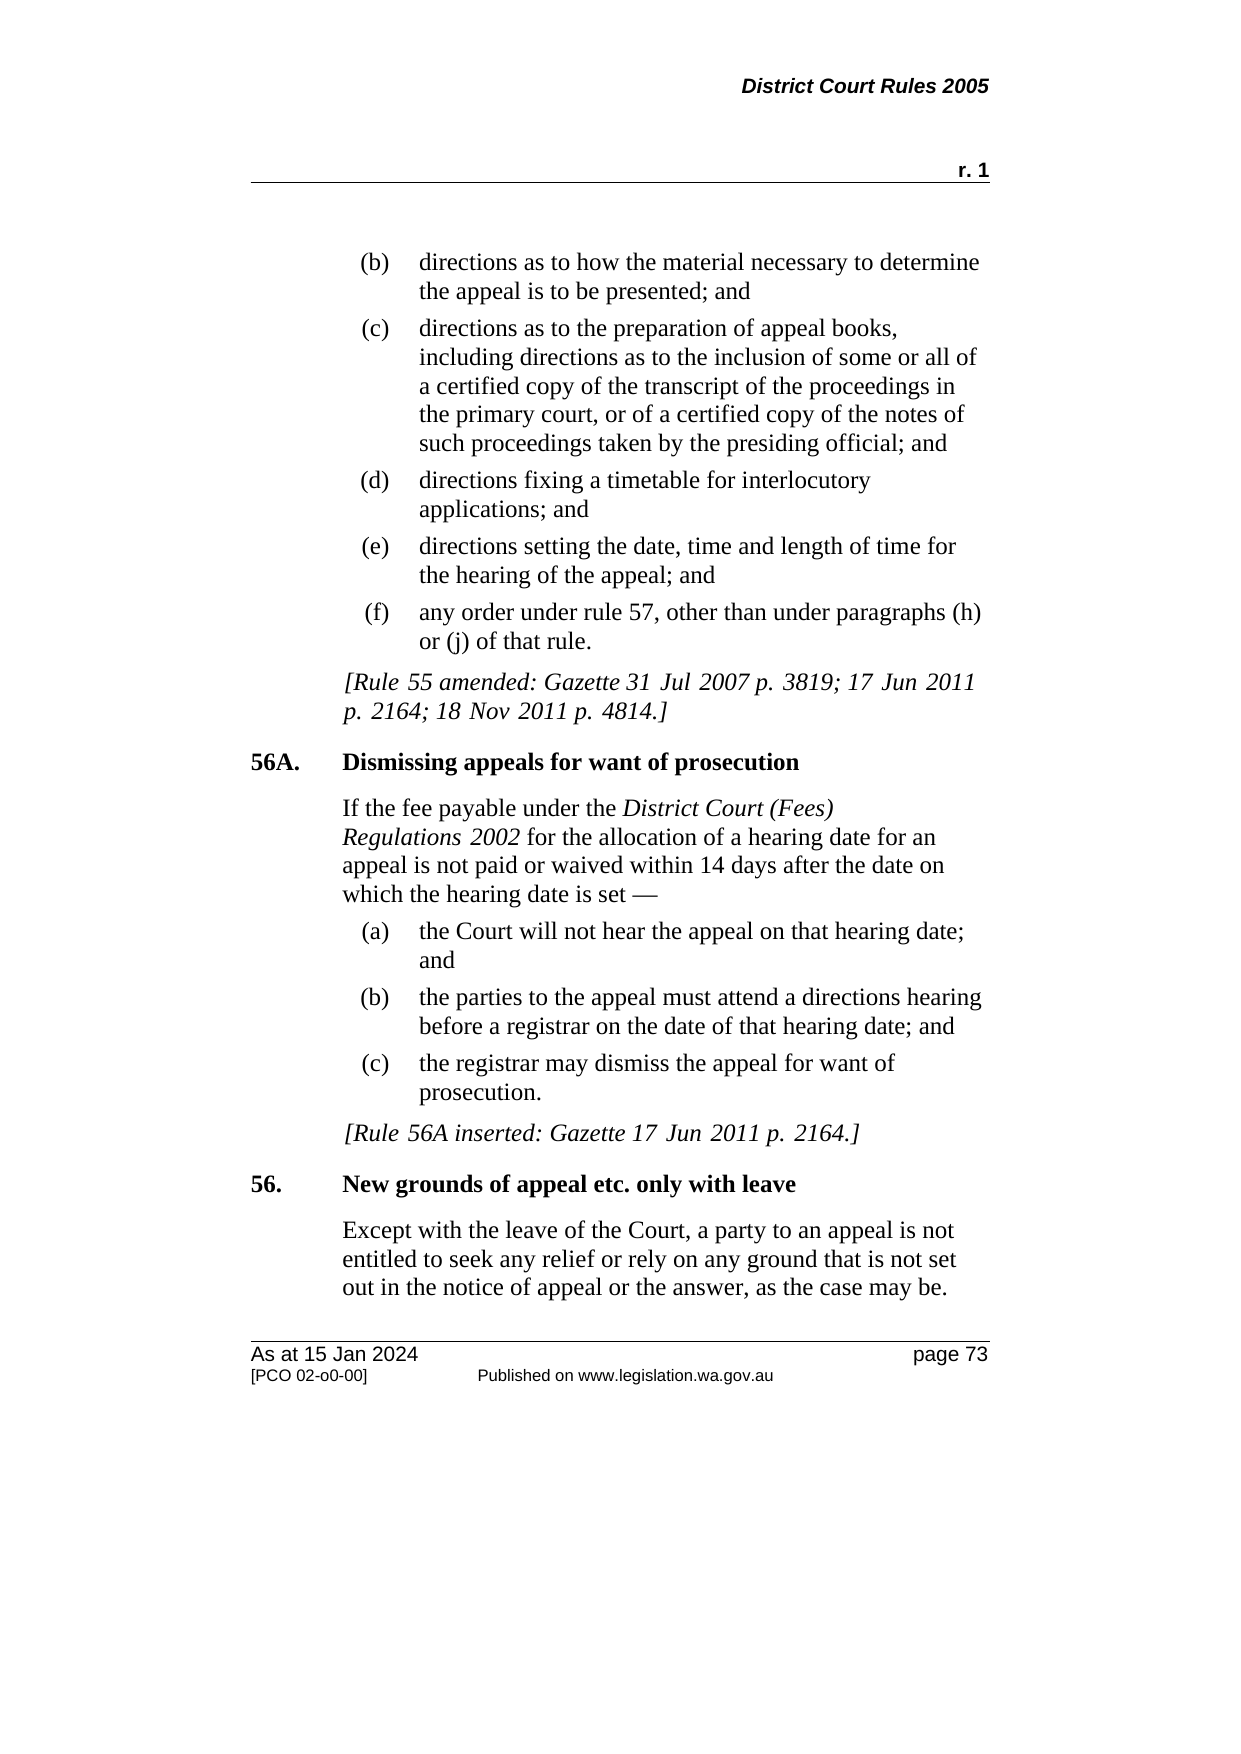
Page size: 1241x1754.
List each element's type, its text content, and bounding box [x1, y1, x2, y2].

text [Rule 55 amended: Gazette 31 Jul 2007 p. 3819; 17 Jun 2011 p. 2164; 18 Nov 2011 p. 4814.] [251, 667, 990, 724]
text (e) directions setting the date, time and length of time for the hearing of the appeal; and [251, 531, 990, 589]
subtitle 56. New grounds of appeal etc. only with leave [251, 1169, 990, 1198]
text (f) any order under rule 57, other than under paragraphs (h) or (j) of that rule. [251, 597, 990, 654]
text Except with the leave of the Court, a party to an appeal is not entitled to seek any relief or rely on any ground that is not set out in the notice of appeal or the answer, as the case may be. [251, 1215, 990, 1301]
text [Rule 56A inserted: Gazette 17 Jun 2011 p. 2164.] [251, 1118, 990, 1147]
text (b) directions as to how the material necessary to determine the appeal is to be presented; and [251, 247, 990, 305]
text (b) the parties to the appeal must attend a directions hearing before a registrar on the date of that hearing date; and [251, 982, 990, 1039]
text (a) the Court will not hear the appeal on that hearing date; and [251, 916, 990, 974]
text (d) directions fixing a timetable for interlocutory applications; and [251, 465, 990, 523]
text (c) directions as to the preparation of appeal books, including directions as to the inclusion of some or all of a certified copy of the transcript of the proceedings in the primary court, or of a certified copy of the notes of such proceedings taken by the presiding official; and [251, 313, 990, 457]
subtitle 56A. Dismissing appeals for want of prosecution [251, 747, 990, 776]
text If the fee payable under the District Court (Fees) Regulations 2002 for the allocation of a hearing date for an appeal is not paid or waived within 14 days after the date on which the hearing date is set — [251, 793, 990, 908]
text (c) the registrar may dismiss the appeal for want of prosecution. [251, 1048, 990, 1105]
